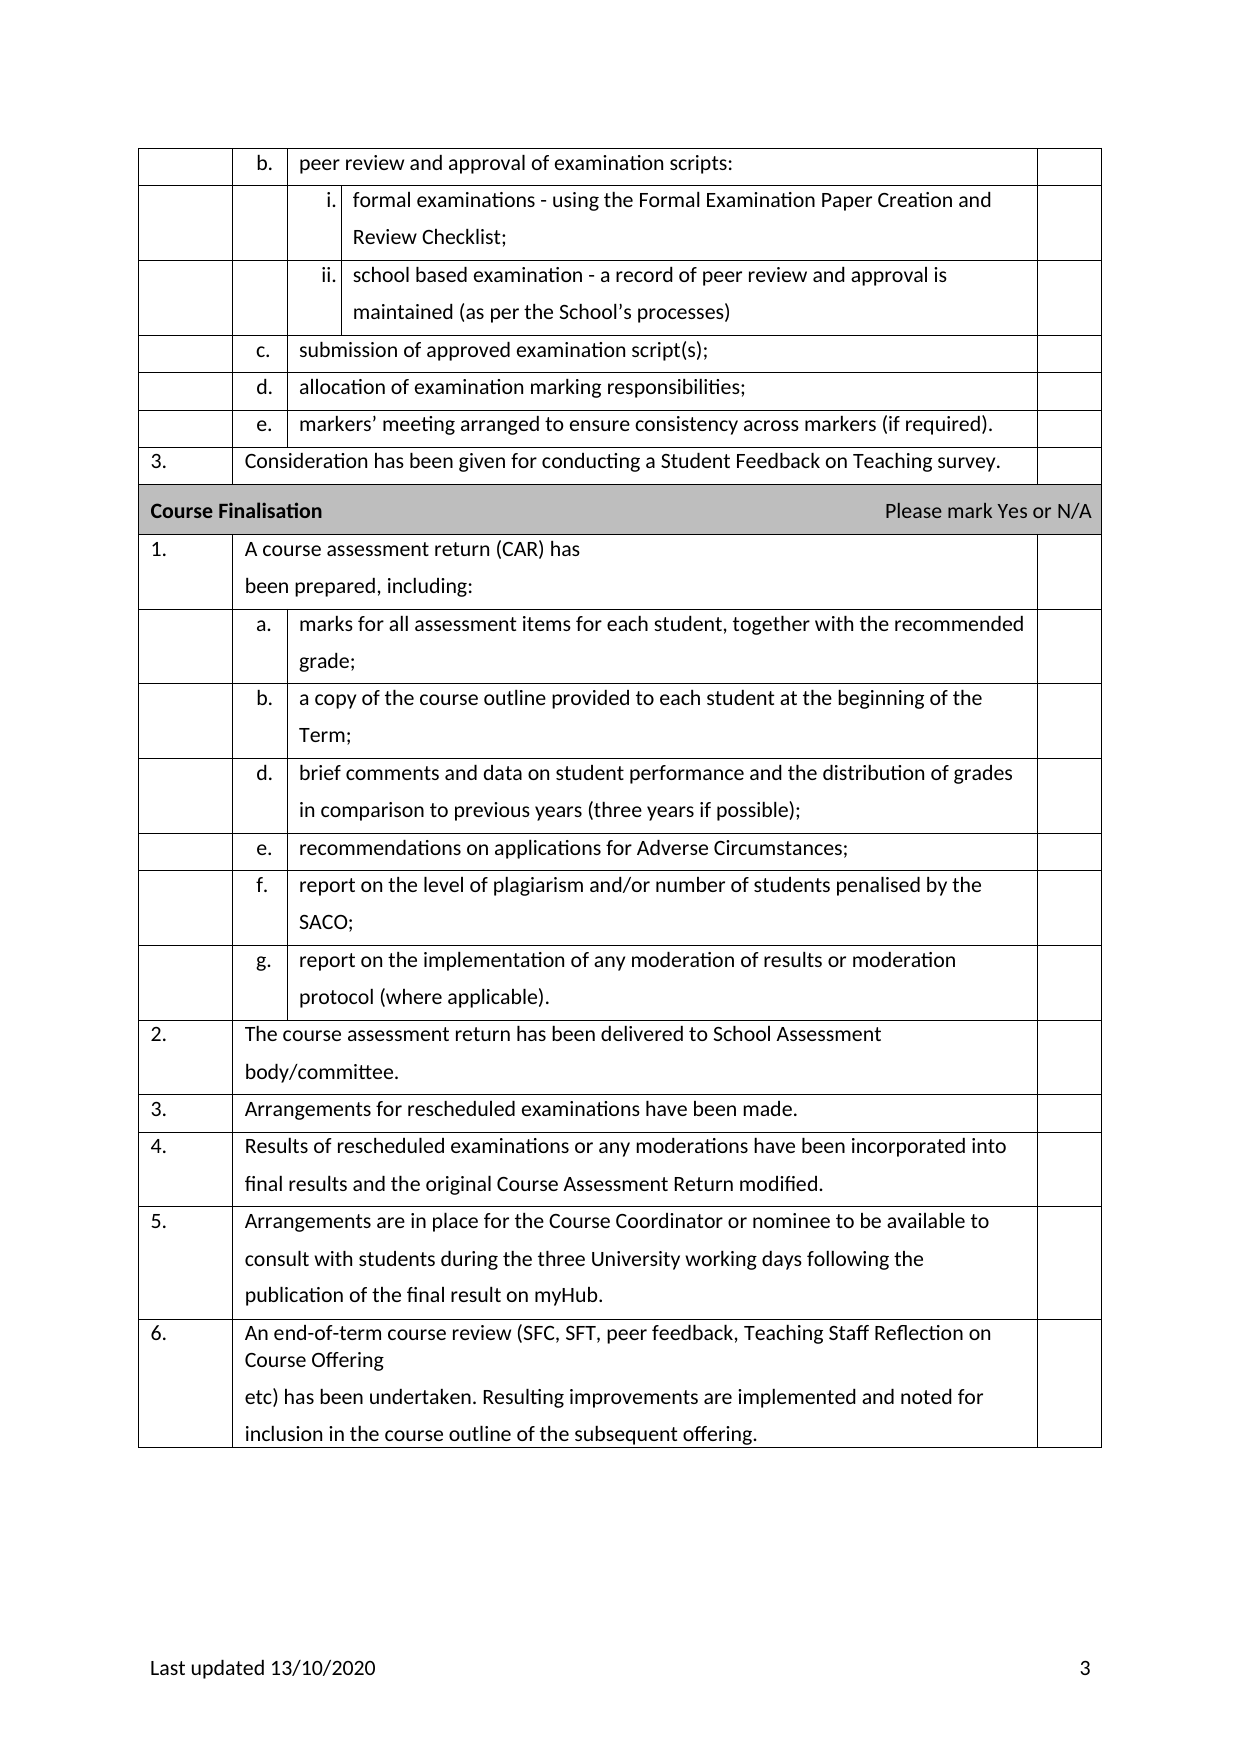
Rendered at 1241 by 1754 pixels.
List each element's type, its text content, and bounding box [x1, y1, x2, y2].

table_cell [1038, 1207, 1101, 1318]
table_cell [1038, 610, 1101, 683]
table_cell [139, 834, 232, 870]
table_cell [1038, 946, 1101, 1019]
table_cell [1038, 411, 1101, 447]
table_cell [233, 261, 287, 335]
table_cell markers’ meeting arranged to ensure consistency across markers (if required). [288, 411, 1037, 447]
table_cell [1038, 1095, 1101, 1132]
table_cell [139, 411, 232, 447]
table_cell allocation of examination marking responsibilities; [288, 373, 1037, 409]
table_cell 4. [139, 1133, 232, 1206]
table_cell [139, 946, 232, 1019]
table_cell [139, 373, 232, 409]
table_cell 3. [139, 1095, 232, 1132]
table_cell An end-of-term course review (SFC, SFT, peer feedback, Teaching Staff Reflection on Course Offering etc) has been undertaken. Resulting improvements are implemented and noted for inclusion in the course outline of the subsequent offering. [233, 1320, 1037, 1447]
table_cell 3. [139, 448, 232, 484]
table_cell [139, 759, 232, 833]
table_cell b. [233, 684, 287, 758]
table_cell [139, 610, 232, 683]
table_cell c. [233, 336, 287, 372]
table_cell A course assessment return (CAR) has been prepared, including: [233, 535, 1037, 609]
table_cell Arrangements are in place for the Course Coordinator or nominee to be available to consult with students during the three University working days following the publication of the final result on myHub. [233, 1207, 1037, 1318]
table_cell f. [233, 871, 287, 945]
table_header b. [233, 149, 287, 185]
table_cell Results of rescheduled examinations or any moderations have been incorporated into final results and the original Course Assessment Return modified. [233, 1133, 1037, 1206]
table_cell e. [233, 411, 287, 447]
table_header peer review and approval of examination scripts: [288, 149, 1037, 185]
table_cell [1038, 1133, 1101, 1206]
table_cell [1038, 448, 1101, 484]
table_cell report on the level of plagiarism and/or number of students penalised by the SACO; [288, 871, 1037, 945]
table_cell [139, 186, 232, 260]
table_cell [139, 261, 232, 335]
table_cell [1038, 186, 1101, 260]
table_cell ii. [288, 261, 341, 335]
table_cell a copy of the course outline provided to each student at the beginning of the Term; [288, 684, 1037, 758]
table_cell 2. [139, 1021, 232, 1094]
table_cell 6. [139, 1320, 232, 1447]
table_cell submission of approved examination script(s); [288, 336, 1037, 372]
table_cell [139, 336, 232, 372]
table_cell [1038, 1021, 1101, 1094]
table_cell [1038, 373, 1101, 409]
table_cell [1038, 1320, 1101, 1447]
table_cell report on the implementation of any moderation of results or moderation protocol (where applicable). [288, 946, 1037, 1019]
table_cell a. [233, 610, 287, 683]
table_cell [1038, 261, 1101, 335]
table_header [139, 149, 232, 185]
table_cell brief comments and data on student performance and the distribution of grades in comparison to previous years (three years if possible); [288, 759, 1037, 833]
table_cell 1. [139, 535, 232, 609]
table_cell d. [233, 759, 287, 833]
table_cell recommendations on applications for Adverse Circumstances; [288, 834, 1037, 870]
table_cell [233, 186, 287, 260]
table_cell Course Finalisation Please mark Yes or N/A [139, 485, 1101, 534]
table_cell [139, 871, 232, 945]
table_cell d. [233, 373, 287, 409]
table_cell formal examinations - using the Formal Examination Paper Creation and Review Checklist; [342, 186, 1037, 260]
table_cell g. [233, 946, 287, 1019]
table_cell Consideration has been given for conducting a Student Feedback on Teaching survey. [233, 448, 1037, 484]
table_cell [1038, 336, 1101, 372]
table_header [1038, 149, 1101, 185]
table_cell Arrangements for rescheduled examinations have been made. [233, 1095, 1037, 1132]
table_cell The course assessment return has been delivered to School Assessment body/committee. [233, 1021, 1037, 1094]
table_cell 5. [139, 1207, 232, 1318]
table_cell [1038, 834, 1101, 870]
table_cell [1038, 684, 1101, 758]
table_cell [1038, 871, 1101, 945]
table_cell e. [233, 834, 287, 870]
table_cell [139, 684, 232, 758]
table_cell marks for all assessment items for each student, together with the recommended grade; [288, 610, 1037, 683]
table_cell school based examination - a record of peer review and approval is maintained (as per the School’s processes) [342, 261, 1037, 335]
table_cell [1038, 535, 1101, 609]
table_cell i. [288, 186, 341, 260]
table_cell [1038, 759, 1101, 833]
